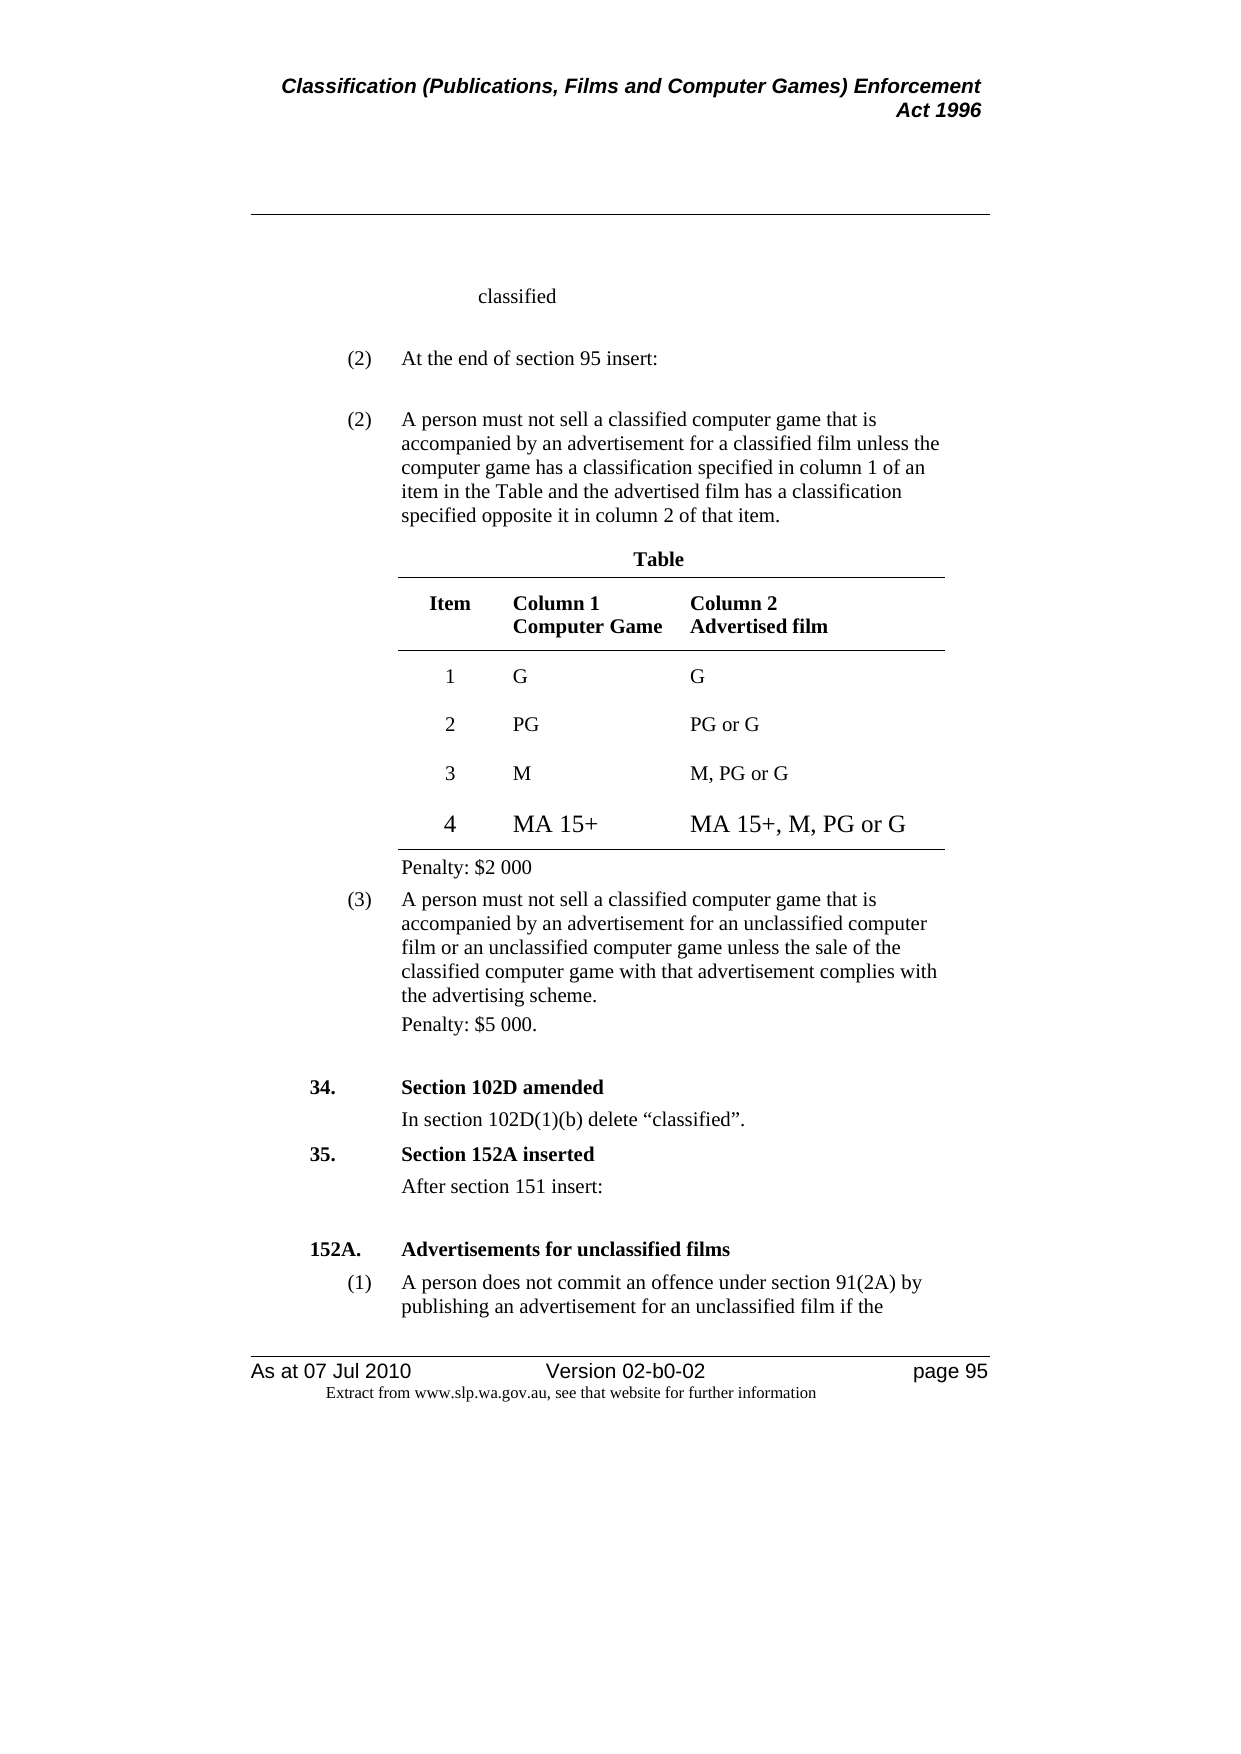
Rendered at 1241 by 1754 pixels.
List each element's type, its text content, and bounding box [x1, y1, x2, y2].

subtitle 35. Section 152A inserted [309, 1142, 960, 1166]
table_header Column 2 Advertised film [679, 578, 944, 650]
subtitle 152A. Advertisements for unclassified films [309, 1237, 960, 1261]
text After section 151 insert: [312, 1174, 960, 1198]
text (2) A person must not sell a classified computer game that is accompanied by an advertisement for a classified film unless the computer game has a classification specified in column 1 of an item in the Table and the advertised film has a classification specified opposite it in column 2 of that item. [312, 407, 960, 527]
text (2) At the end of section 95 insert: [312, 345, 960, 369]
table_cell 3 [398, 748, 501, 796]
text In section 102D(1)(b) delete “classified”. [312, 1107, 960, 1131]
table_cell MA 15+ [501, 796, 679, 849]
table_cell PG or G [679, 700, 944, 748]
table_cell G [679, 651, 944, 700]
table_cell M, PG or G [679, 748, 944, 796]
table_cell 1 [398, 651, 501, 700]
table_header Item [398, 578, 501, 650]
text (3) A person must not sell a classified computer game that is accompanied by an advertisement for an unclassified computer film or an unclassified computer game unless the sale of the classified computer game with that advertisement complies with the advertising scheme. [312, 887, 960, 1007]
table_cell PG [501, 700, 679, 748]
text Penalty: $5 000. [336, 1011, 960, 1036]
table_cell M [501, 748, 679, 796]
subtitle 34. Section 102D amended [309, 1075, 960, 1099]
table_cell 4 [398, 796, 501, 849]
table_cell 2 [398, 700, 501, 748]
text classified [389, 284, 960, 308]
text Penalty: $2 000 [336, 854, 960, 879]
table_cell G [501, 651, 679, 700]
table_header Column 1 Computer Game [501, 578, 679, 650]
subtitle Table [342, 543, 975, 571]
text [312, 1269, 960, 1318]
table_cell MA 15+, M, PG or G [679, 796, 944, 849]
